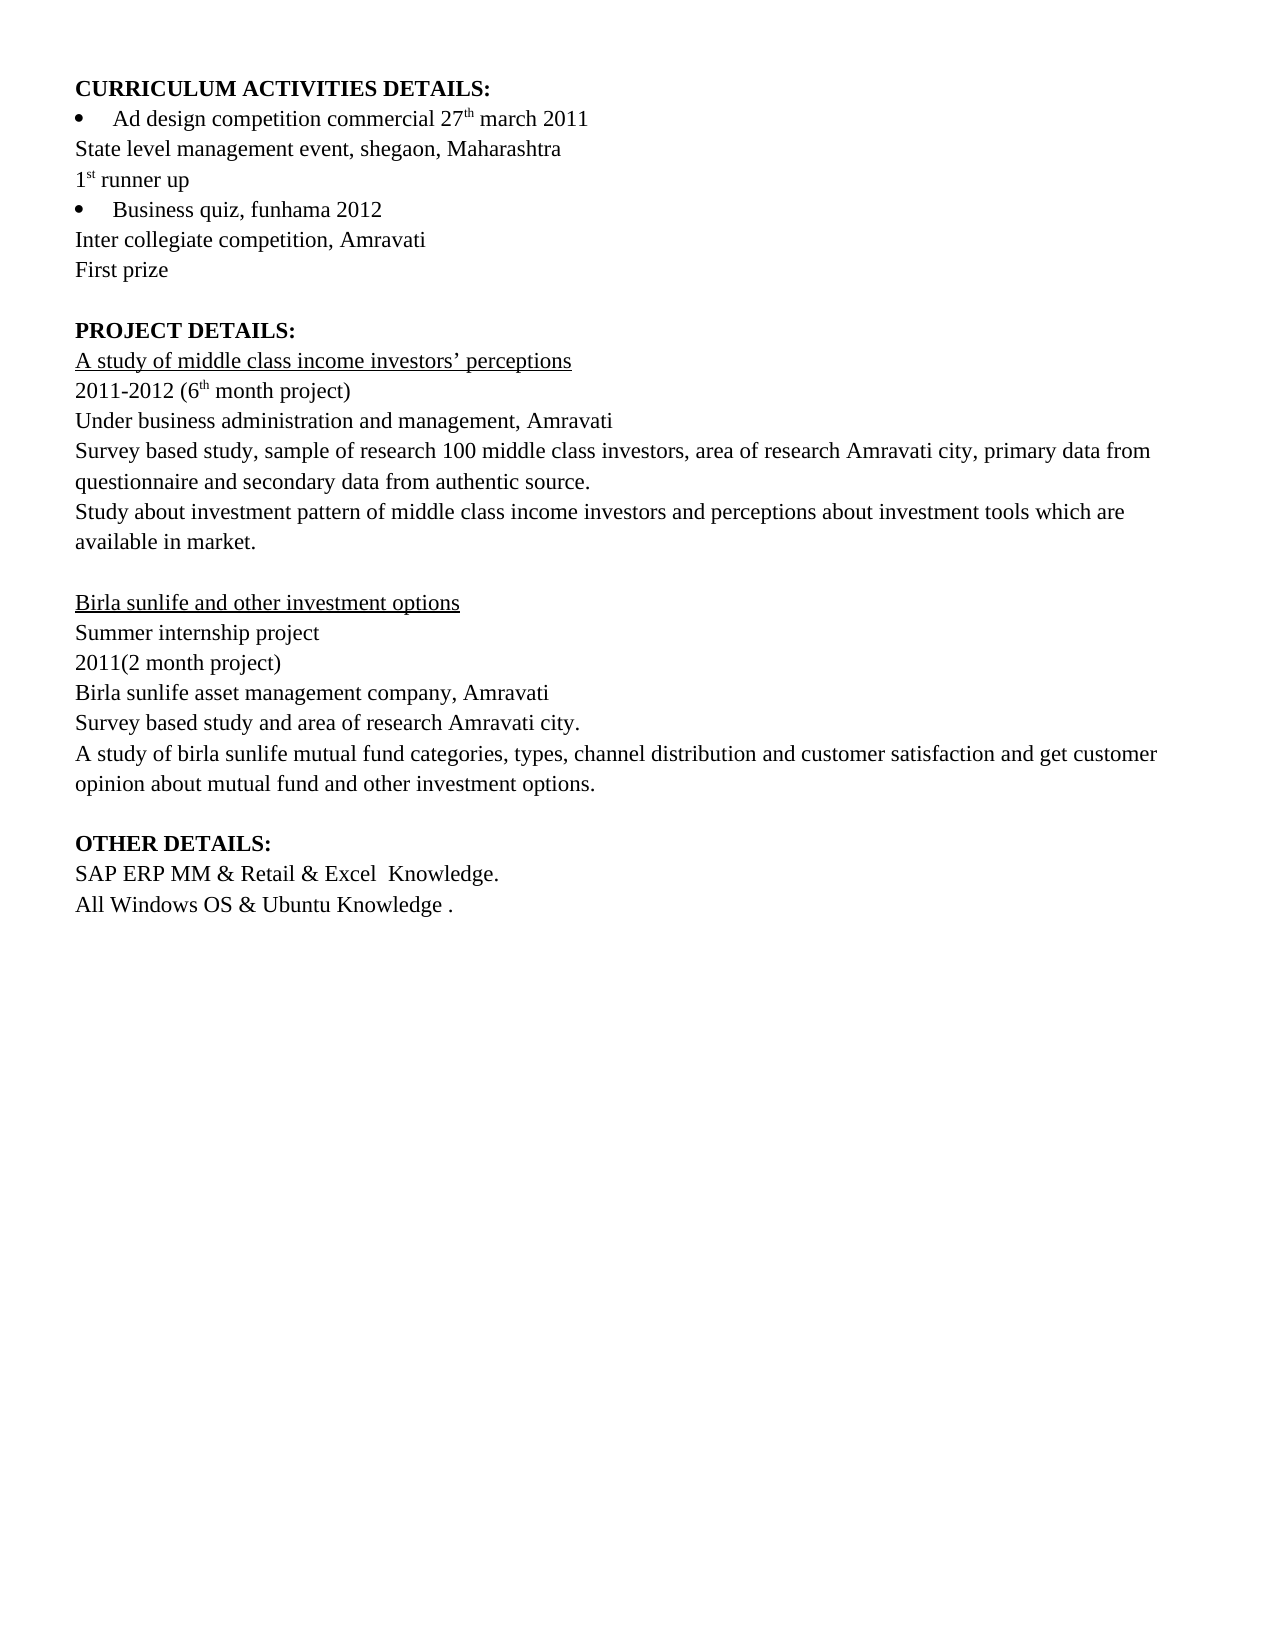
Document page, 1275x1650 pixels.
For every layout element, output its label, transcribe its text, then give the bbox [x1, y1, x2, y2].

text Summer internship project [75, 619, 1200, 645]
text OTHER DETAILS: [75, 830, 1200, 857]
text CURRICULUM ACTIVITIES DETAILS: [75, 75, 1200, 101]
text A study of birla sunlife mutual fund categories, types, channel distribution and customer satisfaction and get customer opinion about mutual fund and other investment options. [75, 739, 1200, 796]
text A study of middle class income investors’ perceptions [75, 347, 1200, 373]
text Inter collegiate competition, Amravati [75, 226, 1200, 252]
text Birla sunlife and other investment options [75, 588, 1200, 615]
list Business quiz, funhama 2012 [75, 196, 1200, 222]
text SAP ERP MM & Retail & Excel Knowledge. [75, 860, 1200, 887]
text 1st runner up [75, 166, 1200, 192]
text First prize [75, 256, 1200, 283]
text All Windows OS & Ubuntu Knowledge . [75, 891, 1200, 917]
text Birla sunlife asset management company, Amravati [75, 679, 1200, 706]
text Study about investment pattern of middle class income investors and perceptions about investment tools which are available in market. [75, 498, 1200, 554]
text PROJECT DETAILS: [75, 317, 1200, 343]
text State level management event, shegaon, Maharashtra [75, 135, 1200, 162]
text Under business administration and management, Amravati [75, 407, 1200, 434]
list Ad design competition commercial 27th march 2011 [75, 105, 1200, 132]
text 2011-2012 (6th month project) [75, 377, 1200, 403]
text 2011(2 month project) [75, 649, 1200, 675]
text Survey based study and area of research Amravati city. [75, 709, 1200, 736]
text Survey based study, sample of research 100 middle class investors, area of research Amravati city, primary data from questionnaire and secondary data from authentic source. [75, 437, 1200, 494]
